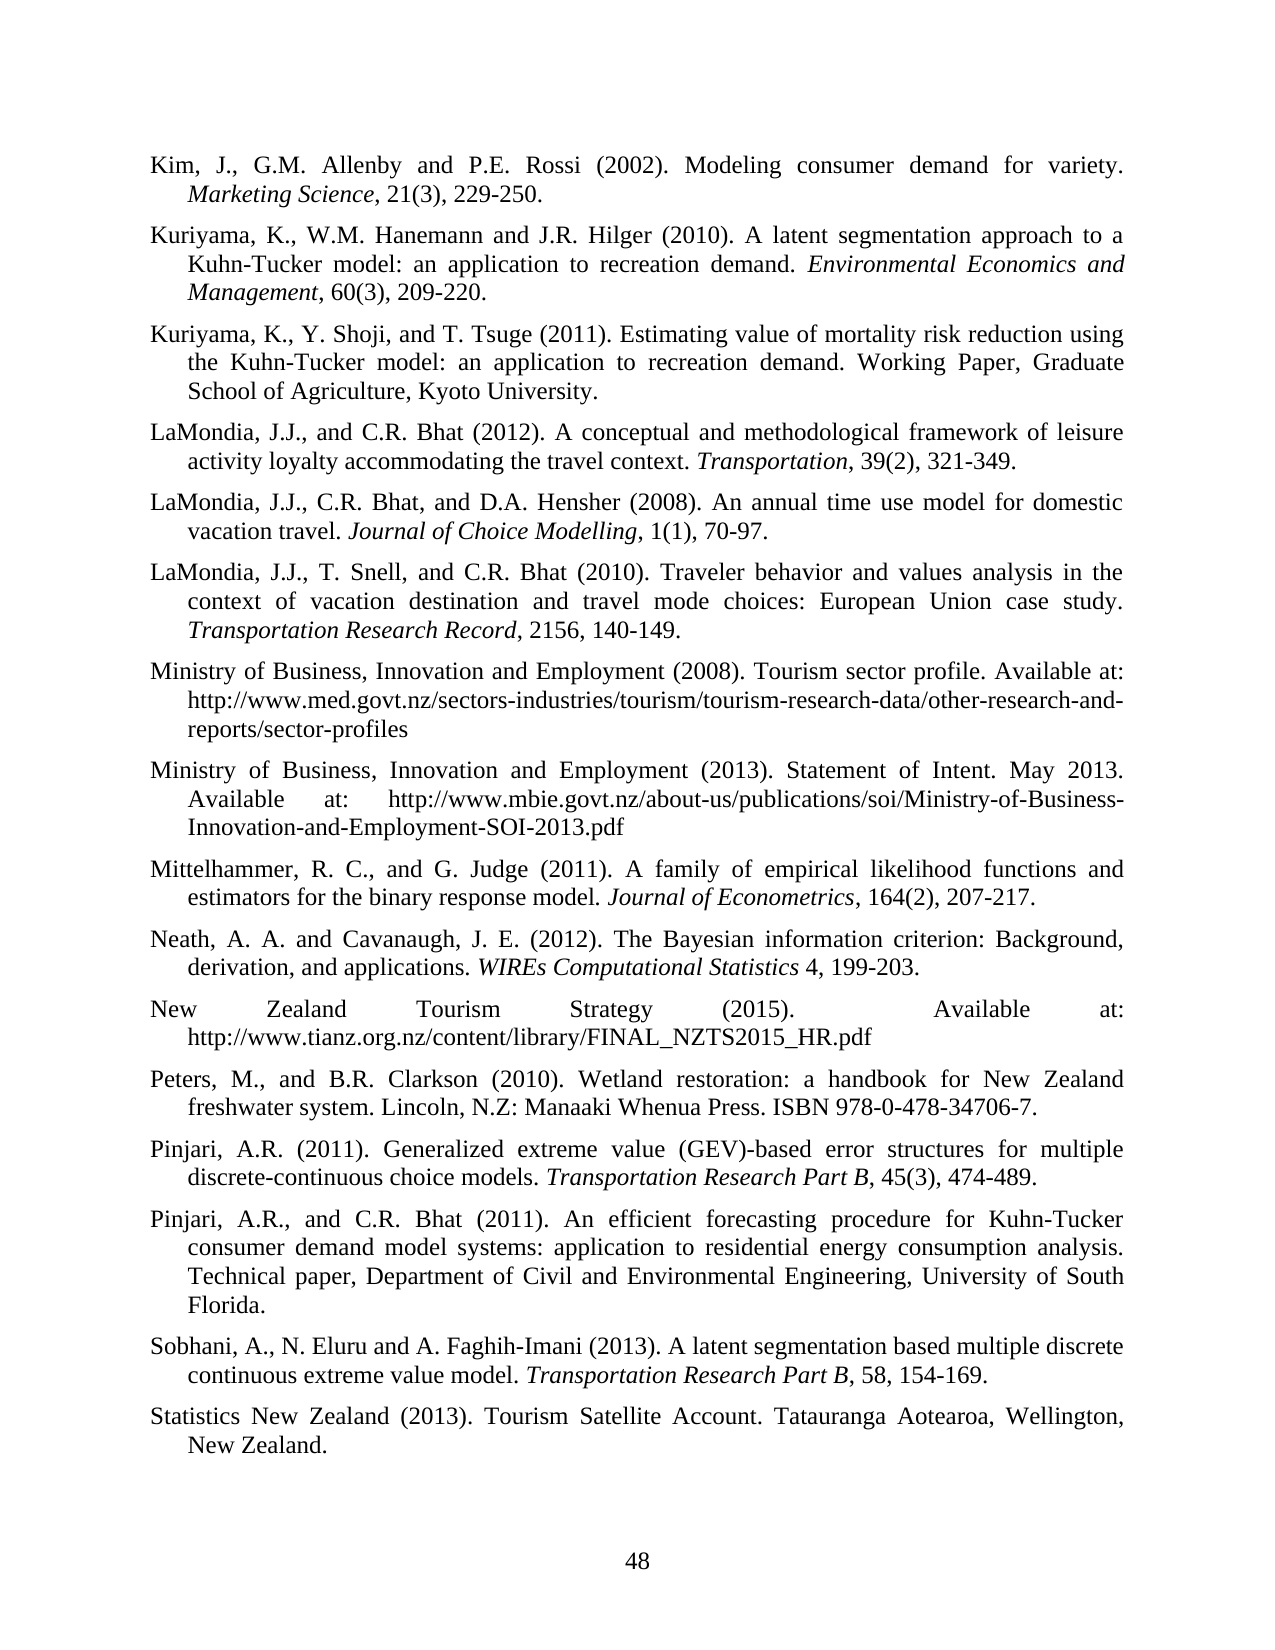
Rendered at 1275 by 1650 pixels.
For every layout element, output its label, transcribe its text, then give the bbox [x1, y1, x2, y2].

text Ministry of Business, Innovation and Employment (2013). Statement of Intent. May 2013. Available at: http://www.mbie.govt.nz/about-us/publications/soi/Ministry-of-Business-Innovation-and-Employment-SOI-2013.pdf [150, 755, 1125, 841]
text Sobhani, A., N. Eluru and A. Faghih-Imani (2013). A latent segmentation based multiple discrete continuous extreme value model. Transportation Research Part B, 58, 154-169. [150, 1331, 1125, 1389]
text LaMondia, J.J., and C.R. Bhat (2012). A conceptual and methodological framework of leisure activity loyalty accommodating the travel context. Transportation, 39(2), 321-349. [150, 417, 1125, 475]
text Neath, A. A. and Cavanaugh, J. E. (2012). The Bayesian information criterion: Background, derivation, and applications. WIREs Computational Statistics 4, 199-203. [150, 924, 1125, 981]
text Ministry of Business, Innovation and Employment (2008). Tourism sector profile. Available at: http://www.med.govt.nz/sectors-industries/tourism/tourism-research-data/other-research-and-reports/sector-profiles [150, 656, 1125, 742]
text Peters, M., and B.R. Clarkson (2010). Wetland restoration: a handbook for New Zealand freshwater system. Lincoln, N.Z: Manaaki Whenua Press. ISBN 978-0-478-34706-7. [150, 1064, 1125, 1121]
text Pinjari, A.R., and C.R. Bhat (2011). An efficient forecasting procedure for Kuhn-Tucker consumer demand model systems: application to residential energy consumption analysis. Technical paper, Department of Civil and Environmental Engineering, University of South Florida. [150, 1204, 1125, 1319]
text New Zealand Tourism Strategy (2015). Available at: http://www.tianz.org.nz/content/library/FINAL_NZTS2015_HR.pdf [150, 994, 1125, 1051]
text Kim, J., G.M. Allenby and P.E. Rossi (2002). Modeling consumer demand for variety. Marketing Science, 21(3), 229-250. [150, 150, 1125, 207]
text Statistics New Zealand (2013). Tourism Satellite Account. Tatauranga Aotearoa, Wellington, New Zealand. [150, 1401, 1125, 1459]
text Kuriyama, K., Y. Shoji, and T. Tsuge (2011). Estimating value of mortality risk reduction using the Kuhn-Tucker model: an application to recreation demand. Working Paper, Graduate School of Agriculture, Kyoto University. [150, 319, 1125, 405]
text Pinjari, A.R. (2011). Generalized extreme value (GEV)-based error structures for multiple discrete-continuous choice models. Transportation Research Part B, 45(3), 474-489. [150, 1134, 1125, 1191]
text LaMondia, J.J., T. Snell, and C.R. Bhat (2010). Traveler behavior and values analysis in the context of vacation destination and travel mode choices: European Union case study. Transportation Research Record, 2156, 140-149. [150, 557, 1125, 644]
text Kuriyama, K., W.M. Hanemann and J.R. Hilger (2010). A latent segmentation approach to a Kuhn-Tucker model: an application to recreation demand. Environmental Economics and Management, 60(3), 209-220. [150, 220, 1125, 306]
text Mittelhammer, R. C., and G. Judge (2011). A family of empirical likelihood functions and estimators for the binary response model. Journal of Econometrics, 164(2), 207-217. [150, 854, 1125, 911]
text LaMondia, J.J., C.R. Bhat, and D.A. Hensher (2008). An annual time use model for domestic vacation travel. Journal of Choice Modelling, 1(1), 70-97. [150, 487, 1125, 545]
